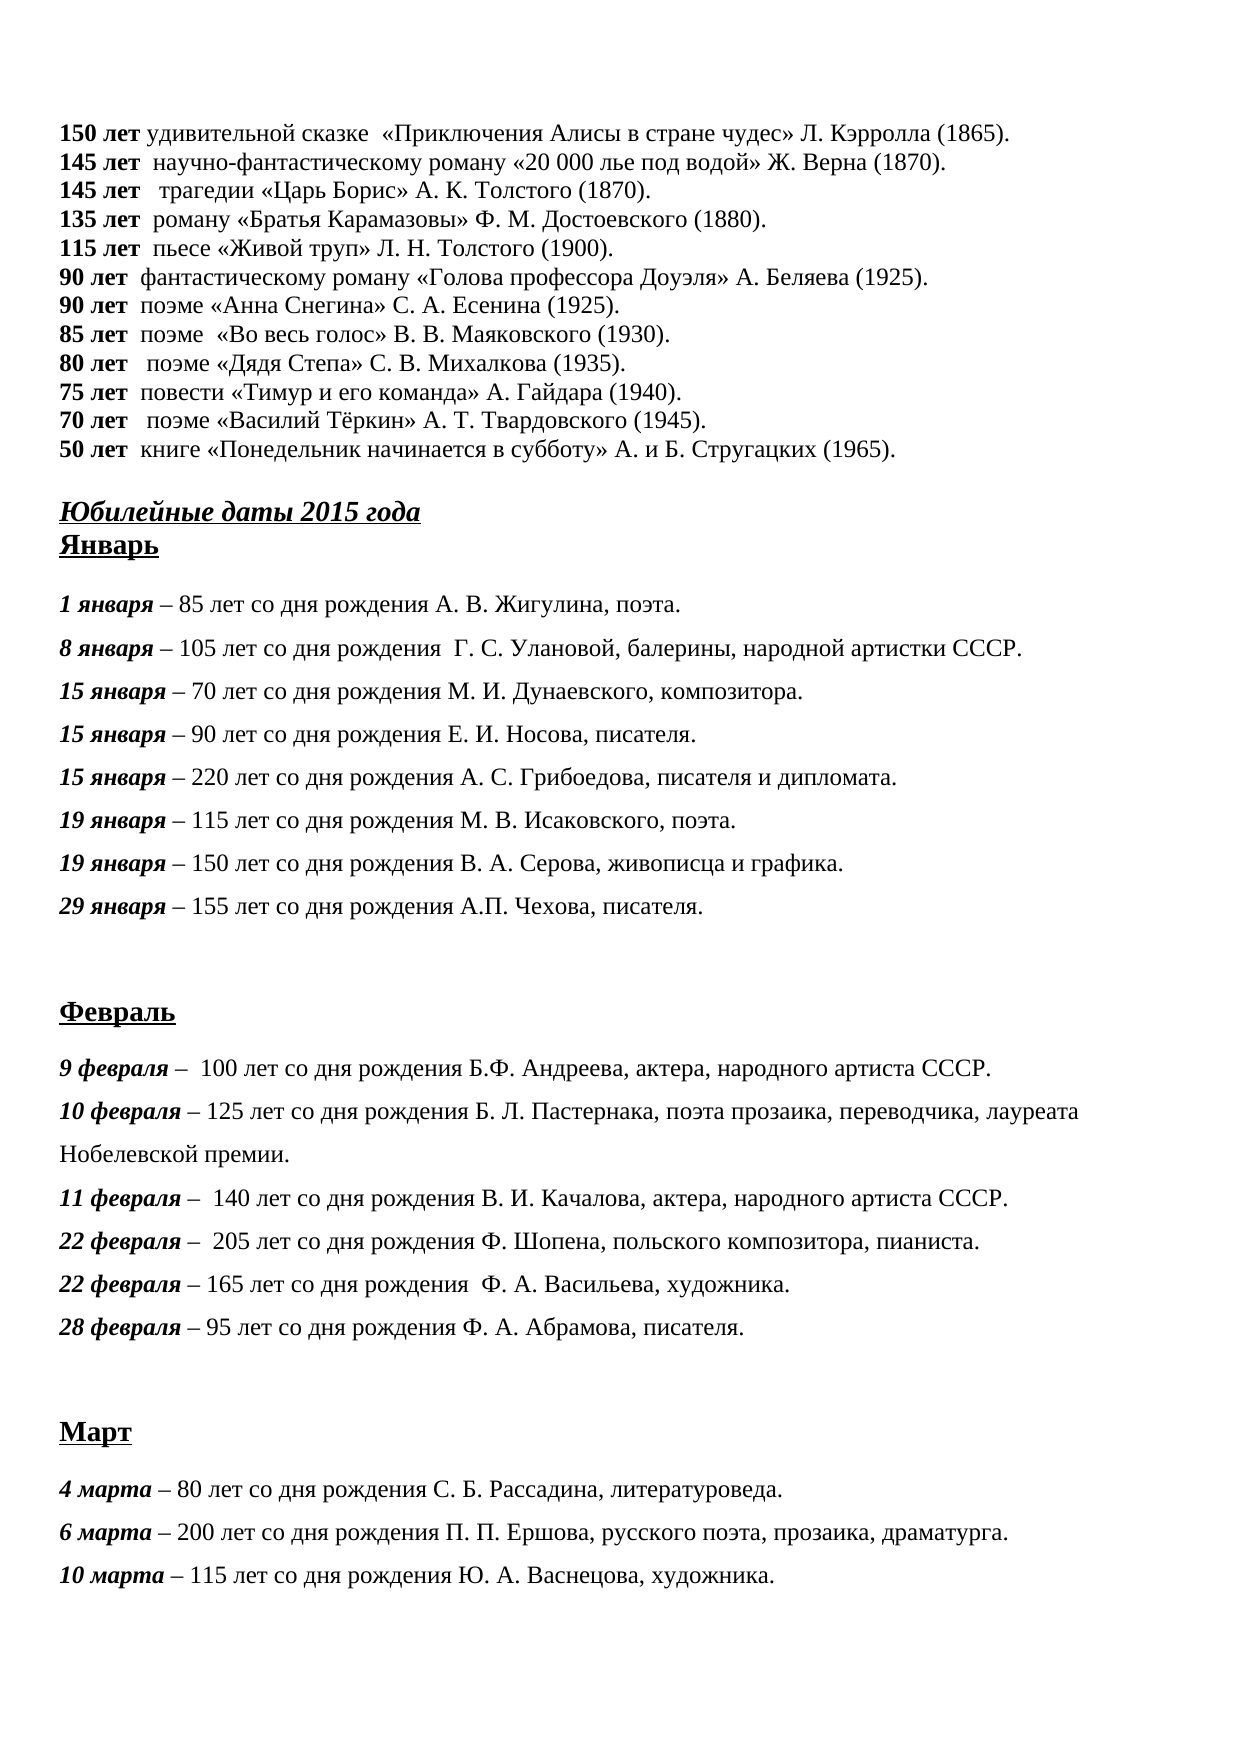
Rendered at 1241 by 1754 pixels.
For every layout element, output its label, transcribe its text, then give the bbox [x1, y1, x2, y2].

text 10 марта – 115 лет со дня рождения Ю. А. Васнецова, художника. [59, 1560, 1152, 1589]
text 6 марта – 200 лет со дня рождения П. П. Ершова, русского поэта, прозаика, драматурга. [59, 1517, 1152, 1546]
text 150 лет удивительной сказке «Приключения Алисы в стране чудес» Л. Кэрролла (1865). 145 лет научно-фантастическому роману «20 000 лье под водой» Ж. Верна (1870). [59, 118, 1152, 176]
text 15 января – 90 лет со дня рождения Е. И. Носова, писателя. [59, 719, 1152, 748]
text 90 лет фантастическому роману «Голова профессора Доуэля» А. Беляева (1925). [59, 262, 1152, 291]
text 22 февраля – 165 лет со дня рождения Ф. А. Васильева, художника. [59, 1269, 1152, 1298]
text Март [59, 1414, 1152, 1448]
text 75 лет повести «Тимур и его команда» А. Гайдара (1940). 70 лет поэме «Василий Тёркин» А. Т. Твардовского (1945). [59, 377, 1152, 434]
text 22 февраля – 205 лет со дня рождения Ф. Шопена, польского композитора, пианиста. [59, 1226, 1152, 1254]
text 10 февраля – 125 лет со дня рождения Б. Л. Пастернака, поэта прозаика, переводчика, лауреата Нобелевской премии. [59, 1096, 1152, 1168]
text 19 января – 150 лет со дня рождения В. А. Серова, живописца и графика. [59, 848, 1152, 877]
text Январь [59, 527, 1152, 561]
text Юбилейные даты 2015 года [59, 494, 1152, 527]
text 15 января – 220 лет со дня рождения А. С. Грибоедова, писателя и дипломата. [59, 762, 1152, 791]
text 80 лет поэме «Дядя Степа» С. В. Михалкова (1935). [59, 348, 1152, 377]
text 29 января – 155 лет со дня рождения А.П. Чехова, писателя. [59, 891, 1152, 920]
text 145 лет трагедии «Царь Борис» А. К. Толстого (1870). [59, 176, 1152, 204]
text 8 января – 105 лет со дня рождения Г. С. Улановой, балерины, народной артистки СССР. [59, 633, 1152, 661]
text Февраль [59, 994, 1152, 1027]
text 15 января – 70 лет со дня рождения М. И. Дунаевского, композитора. [59, 676, 1152, 704]
text 28 февраля – 95 лет со дня рождения Ф. А. Абрамова, писателя. [59, 1312, 1152, 1341]
text 4 марта – 80 лет со дня рождения С. Б. Рассадина, литературоведа. [59, 1474, 1152, 1503]
text 135 лет роману «Братья Карамазовы» Ф. М. Достоевского (1880). 115 лет пьесе «Живой труп» Л. Н. Толстого (1900). [59, 204, 1152, 262]
text 11 февраля – 140 лет со дня рождения В. И. Качалова, актера, народного артиста СССР. [59, 1183, 1152, 1211]
text 90 лет поэме «Анна Снегина» С. А. Есенина (1925). 85 лет поэме «Во весь голос» В. В. Маяковского (1930). [59, 291, 1152, 348]
text 19 января – 115 лет со дня рождения М. В. Исаковского, поэта. [59, 805, 1152, 834]
text 1 января – 85 лет со дня рождения А. В. Жигулина, поэта. [59, 589, 1152, 618]
text 50 лет книге «Понедельник начинается в субботу» А. и Б. Стругацких (1965). [59, 434, 1152, 463]
text 9 февраля – 100 лет со дня рождения Б.Ф. Андреева, актера, народного артиста СССР. [59, 1053, 1152, 1082]
